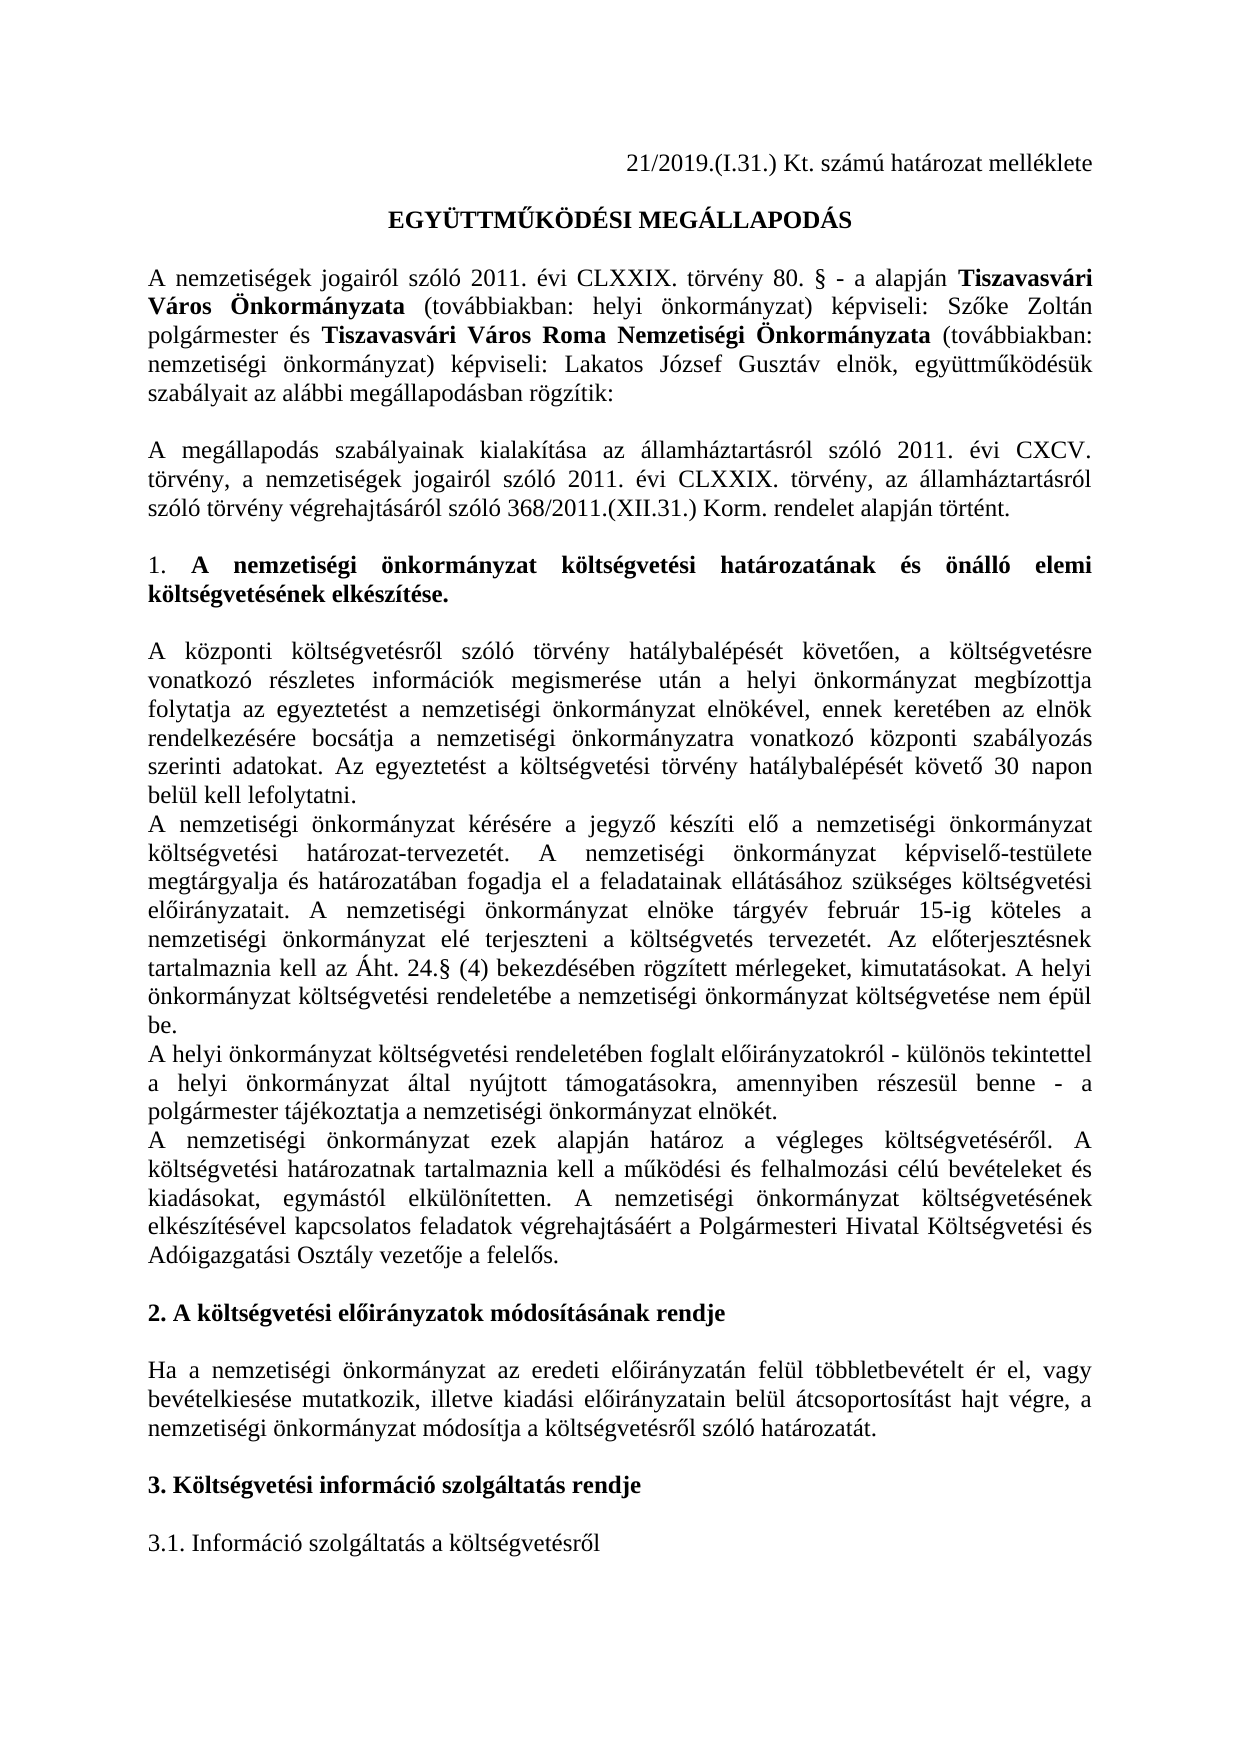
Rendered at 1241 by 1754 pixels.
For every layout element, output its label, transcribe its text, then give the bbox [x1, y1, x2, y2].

text A megállapodás szabályainak kialakítása az államháztartásról szóló 2011. évi CXCV. törvény, a nemzetiségek jogairól szóló 2011. évi CLXXIX. törvény, az államháztartásról szóló törvény végrehajtásáról szóló 368/2011.(XII.31.) Korm. rendelet alapján történt. [148, 435, 1093, 521]
text A központi költségvetésről szóló törvény hatálybalépését követően, a költségvetésre vonatkozó részletes információk megismerése után a helyi önkormányzat megbízottja folytatja az egyeztetést a nemzetiségi önkormányzat elnökével, ennek keretében az elnök rendelkezésére bocsátja a nemzetiségi önkormányzatra vonatkozó központi szabályozás szerinti adatokat. Az egyeztetést a költségvetési törvény hatálybalépését követő 30 napon belül kell lefolytatni. [148, 636, 1093, 809]
text A nemzetiségek jogairól szóló 2011. évi CLXXIX. törvény 80. § - a alapján Tiszavasvári Város Önkormányzata (továbbiakban: helyi önkormányzat) képviseli: Szőke Zoltán polgármester és Tiszavasvári Város Roma Nemzetiségi Önkormányzata (továbbiakban: nemzetiségi önkormányzat) képviseli: Lakatos József Gusztáv elnök, együttműködésük szabályait az alábbi megállapodásban rögzítik: [148, 263, 1093, 406]
text A helyi önkormányzat költségvetési rendeletében foglalt előirányzatokról - különös tekintettel a helyi önkormányzat által nyújtott támogatásokra, amennyiben részesül benne - a polgármester tájékoztatja a nemzetiségi önkormányzat elnökét. [148, 1039, 1093, 1125]
text A nemzetiségi önkormányzat kérésére a jegyző készíti elő a nemzetiségi önkormányzat költségvetési határozat-tervezetét. A nemzetiségi önkormányzat képviselő-testülete megtárgyalja és határozatában fogadja el a feladatainak ellátásához szükséges költségvetési előirányzatait. A nemzetiségi önkormányzat elnöke tárgyév február 15-ig köteles a nemzetiségi önkormányzat elé terjeszteni a költségvetés tervezetét. Az előterjesztésnek tartalmaznia kell az Áht. 24.§ (4) bekezdésében rögzített mérlegeket, kimutatásokat. A helyi önkormányzat költségvetési rendeletébe a nemzetiségi önkormányzat költségvetése nem épül be. [148, 809, 1093, 1039]
text 1. A nemzetiségi önkormányzat költségvetési határozatának és önálló elemi költségvetésének elkészítése. [148, 550, 1093, 608]
text 21/2019.(I.31.) Kt. számú határozat melléklete [148, 148, 1093, 176]
text 3.1. Információ szolgáltatás a költségvetésről [148, 1528, 1093, 1556]
text EGYÜTTMŰKÖDÉSI MEGÁLLAPODÁS [148, 205, 1093, 234]
text 3. Költségvetési információ szolgáltatás rendje [148, 1470, 1093, 1499]
text 2. A költségvetési előirányzatok módosításának rendje [148, 1298, 1093, 1326]
text A nemzetiségi önkormányzat ezek alapján határoz a végleges költségvetéséről. A költségvetési határozatnak tartalmaznia kell a működési és felhalmozási célú bevételeket és kiadásokat, egymástól elkülönítetten. A nemzetiségi önkormányzat költségvetésének elkészítésével kapcsolatos feladatok végrehajtásáért a Polgármesteri Hivatal Költségvetési és Adóigazgatási Osztály vezetője a felelős. [148, 1125, 1093, 1269]
text Ha a nemzetiségi önkormányzat az eredeti előirányzatán felül többletbevételt ér el, vagy bevételkiesése mutatkozik, illetve kiadási előirányzatain belül átcsoportosítást hajt végre, a nemzetiségi önkormányzat módosítja a költségvetésről szóló határozatát. [148, 1355, 1093, 1441]
